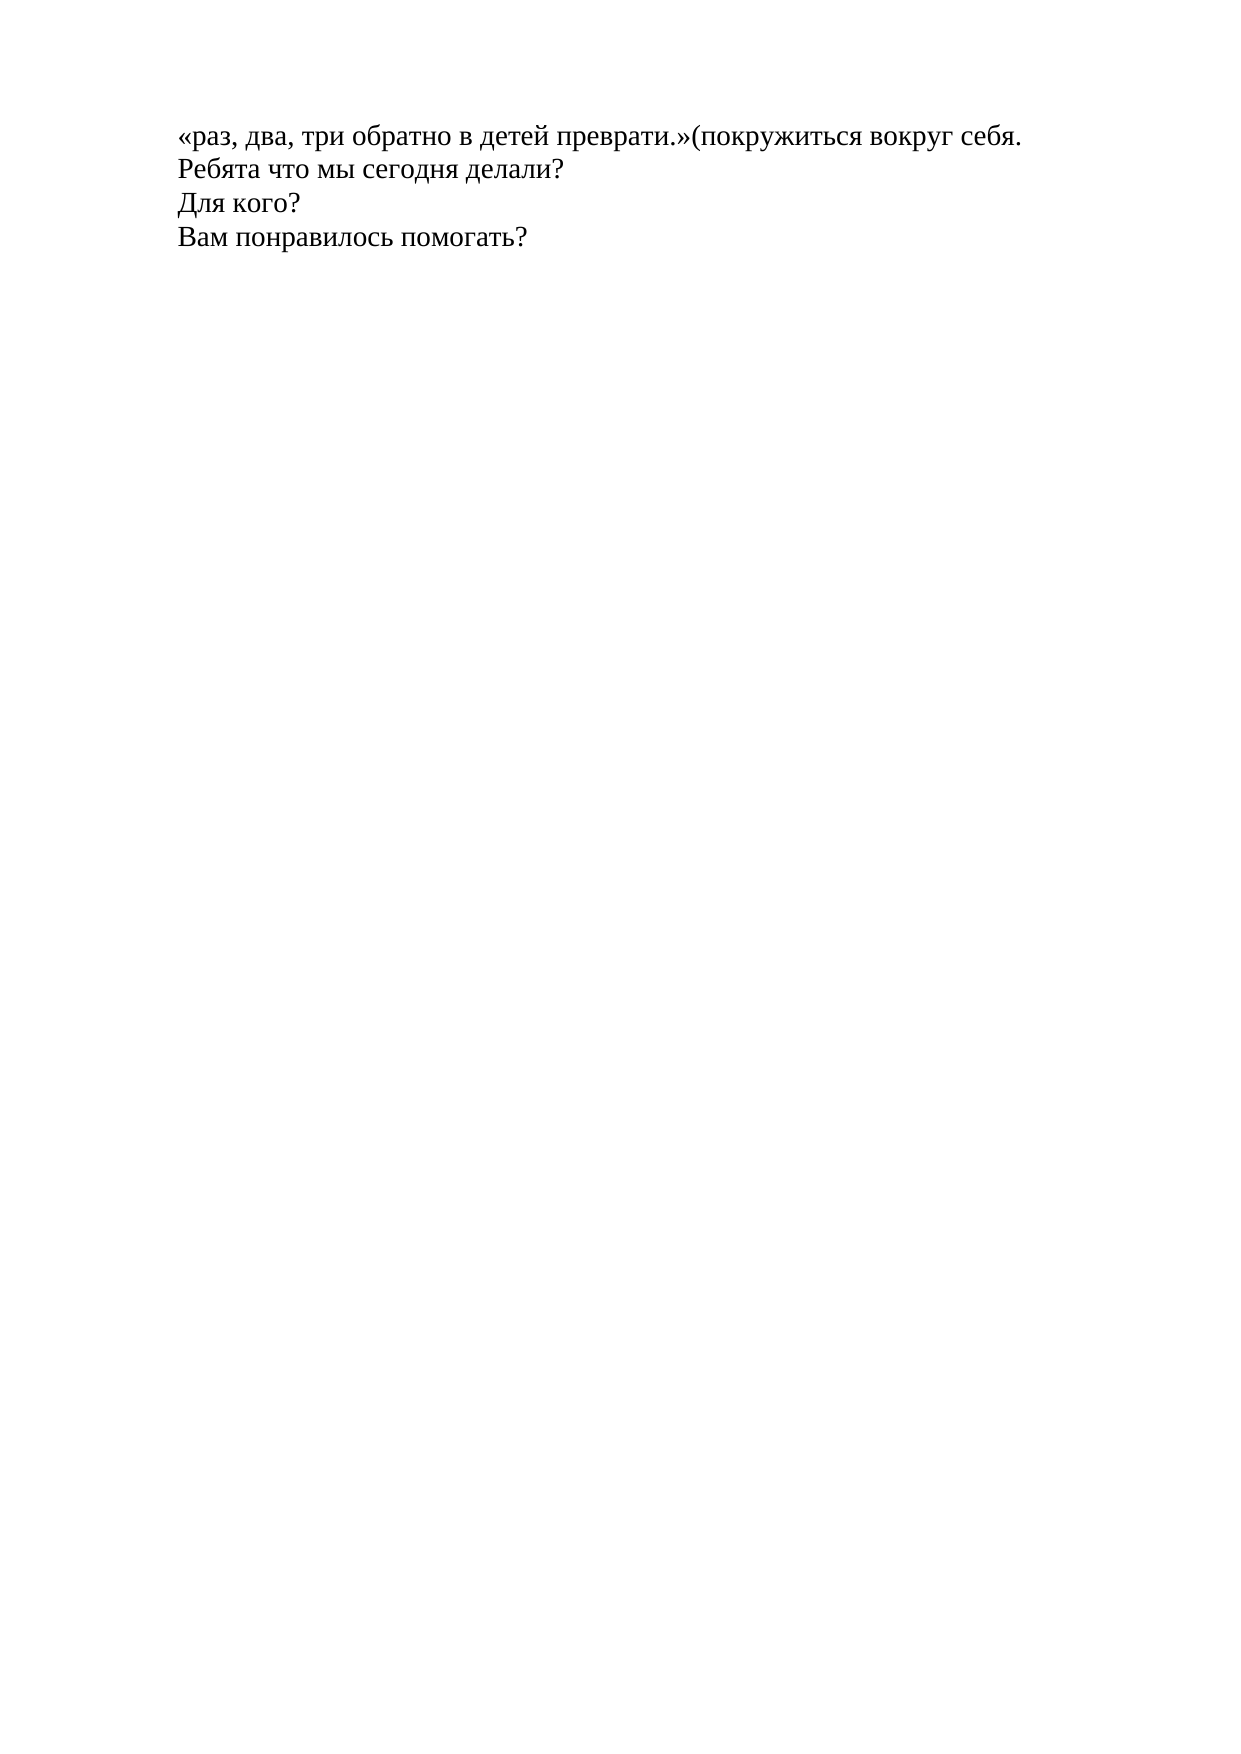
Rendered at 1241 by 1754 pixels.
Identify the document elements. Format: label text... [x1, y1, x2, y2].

text Для кого? [177, 185, 1152, 219]
text Ребята что мы сегодня делали? [177, 152, 1152, 185]
text «раз, два, три обратно в детей преврати.»(покружиться вокруг себя. [177, 118, 1152, 152]
text Вам понравилось помогать? [177, 219, 1152, 252]
